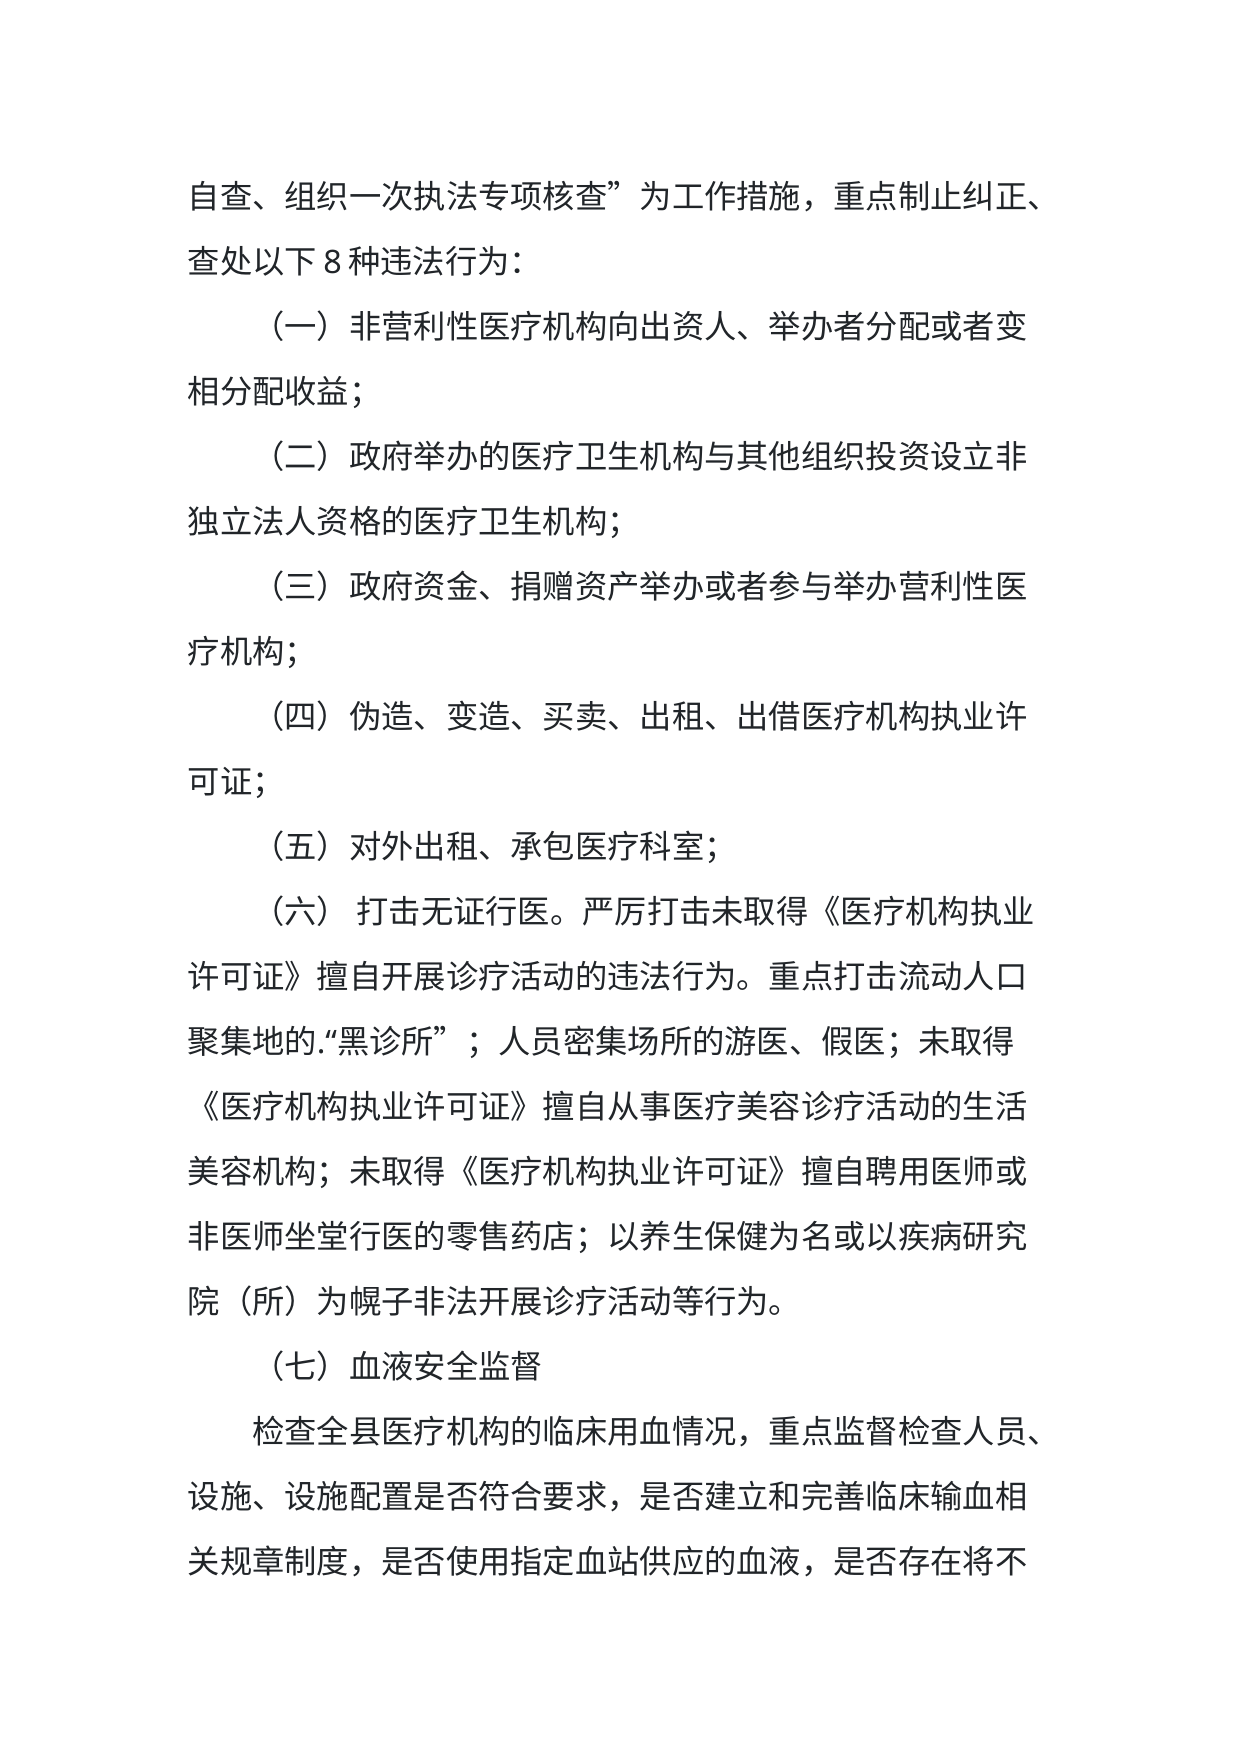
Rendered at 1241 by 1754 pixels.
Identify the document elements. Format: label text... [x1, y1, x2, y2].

text （三）政府资金、捐赠资产举办或者参与举办营利性医疗机构； [187, 552, 1053, 682]
text （四）伪造、变造、买卖、出租、出借医疗机构执业许可证； [187, 682, 1053, 812]
text （七）血液安全监督 [187, 1332, 1053, 1397]
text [187, 162, 1053, 292]
text （二）政府举办的医疗卫生机构与其他组织投资设立非独立法人资格的医疗卫生机构； [187, 422, 1053, 552]
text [187, 1397, 1053, 1592]
text （一）非营利性医疗机构向出资人、举办者分配或者变相分配收益； [187, 292, 1053, 422]
text （五）对外出租、承包医疗科室； [187, 812, 1053, 877]
text （六） 打击无证行医。严厉打击未取得《医疗机构执业许可证》擅自开展诊疗活动的违法行为。重点打击流动人口聚集地的.“黑诊所”；人员密集场所的游医、假医；未取得《医疗机构执业许可证》擅自从事医疗美容诊疗活动的生活美容机构；未取得《医疗机构执业许可证》擅自聘用医师或非医师坐堂行医的零售药店；以养生保健为名或以疾病研究院（所）为幌子非法开展诊疗活动等行为。 [187, 877, 1053, 1332]
